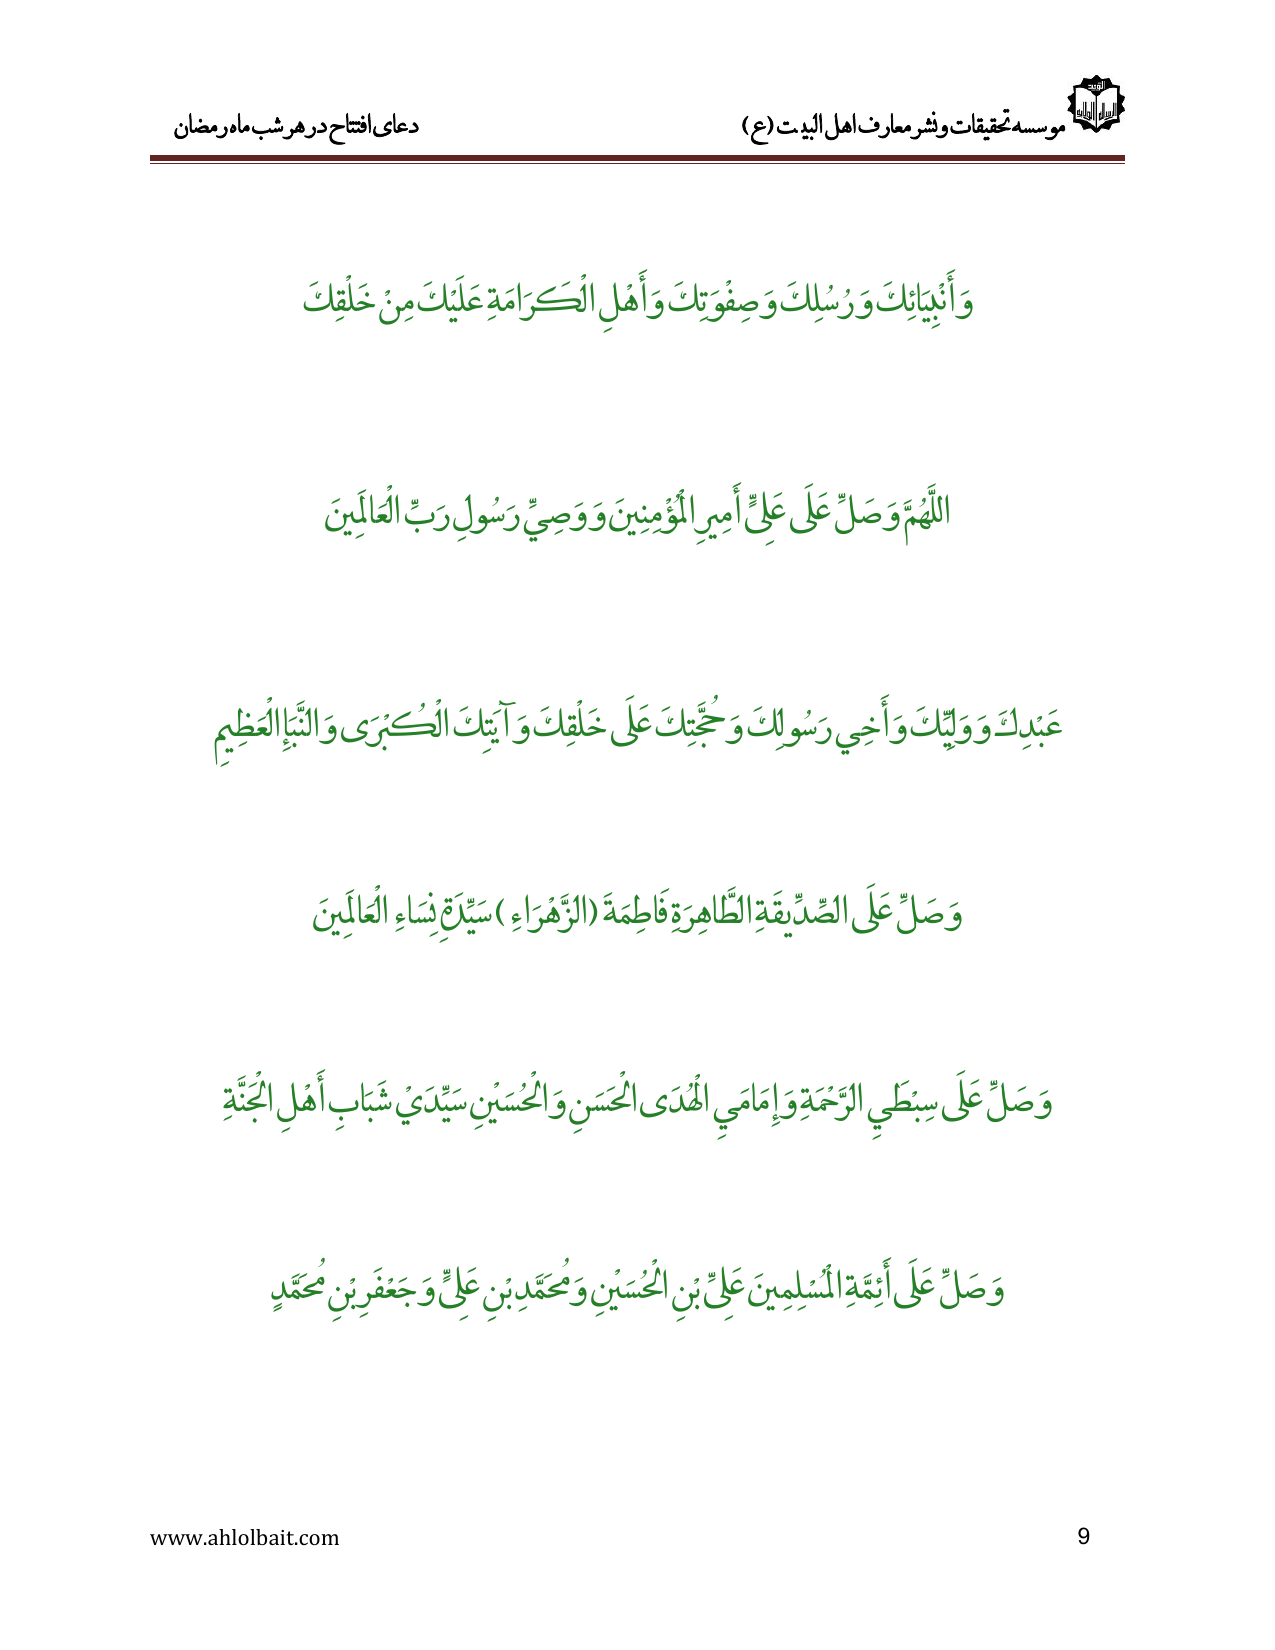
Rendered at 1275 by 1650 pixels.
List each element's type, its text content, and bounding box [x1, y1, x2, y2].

text وَ صَلِّ عَلَى سِبْطَيِ الرَّحْمَةِ وَ إِمَامَيِ الْهُدَى الْحَسَنِ وَ الْحُسَيْنِ سَيِّدَيْ شَبَابِ أَهْلِ الْجَنَّةِ [150, 989, 1125, 1142]
text وَ صَلِّ عَلَى أَئِمَّةِ الْمُسْلِمِينَ عَلِيِّ بْنِ الْحُسَيْنِ وَ مُحَمَّدِ بْنِ عَلِيٍّ وَ جَعْفَرِ بْنِ مُحَمَّدٍ [150, 1177, 1125, 1329]
text اللَّهُمَّ وَ صَلِّ عَلَى عَلِيٍّ أَمِيرِ الْمُؤْمِنِينَ وَ وَصِيِّ رَسُولِ رَبِّ الْعَالَمِينَ‏ [150, 483, 1125, 554]
text عَبْدِكَ وَ وَلِيِّكَ وَ أَخِي رَسُولِكَ وَ حُجَّتِكَ عَلَى خَلْقِكَ وَ آيَتِكَ الْكُبْرَى وَ النَّبَإِ الْعَظِيمِ‏ [150, 696, 1125, 767]
text وَ أَنْبِيَائِكَ وَ رُسُلِكَ وَ صِفْوَتِكَ وَ أَهْلِ الْكَرَامَةِ عَلَيْكَ مِنْ خَلْقِكَ‏ [150, 189, 1125, 342]
text وَ صَلِّ عَلَى الصِّدِّيقَةِ الطَّاهِرَةِ فَاطِمَةَ (الزَّهْرَاءِ) سَيِّدَةِ نِسَاءِ الْعَالَمِينَ‏ [150, 802, 1125, 954]
picture [1067, 75, 1125, 133]
